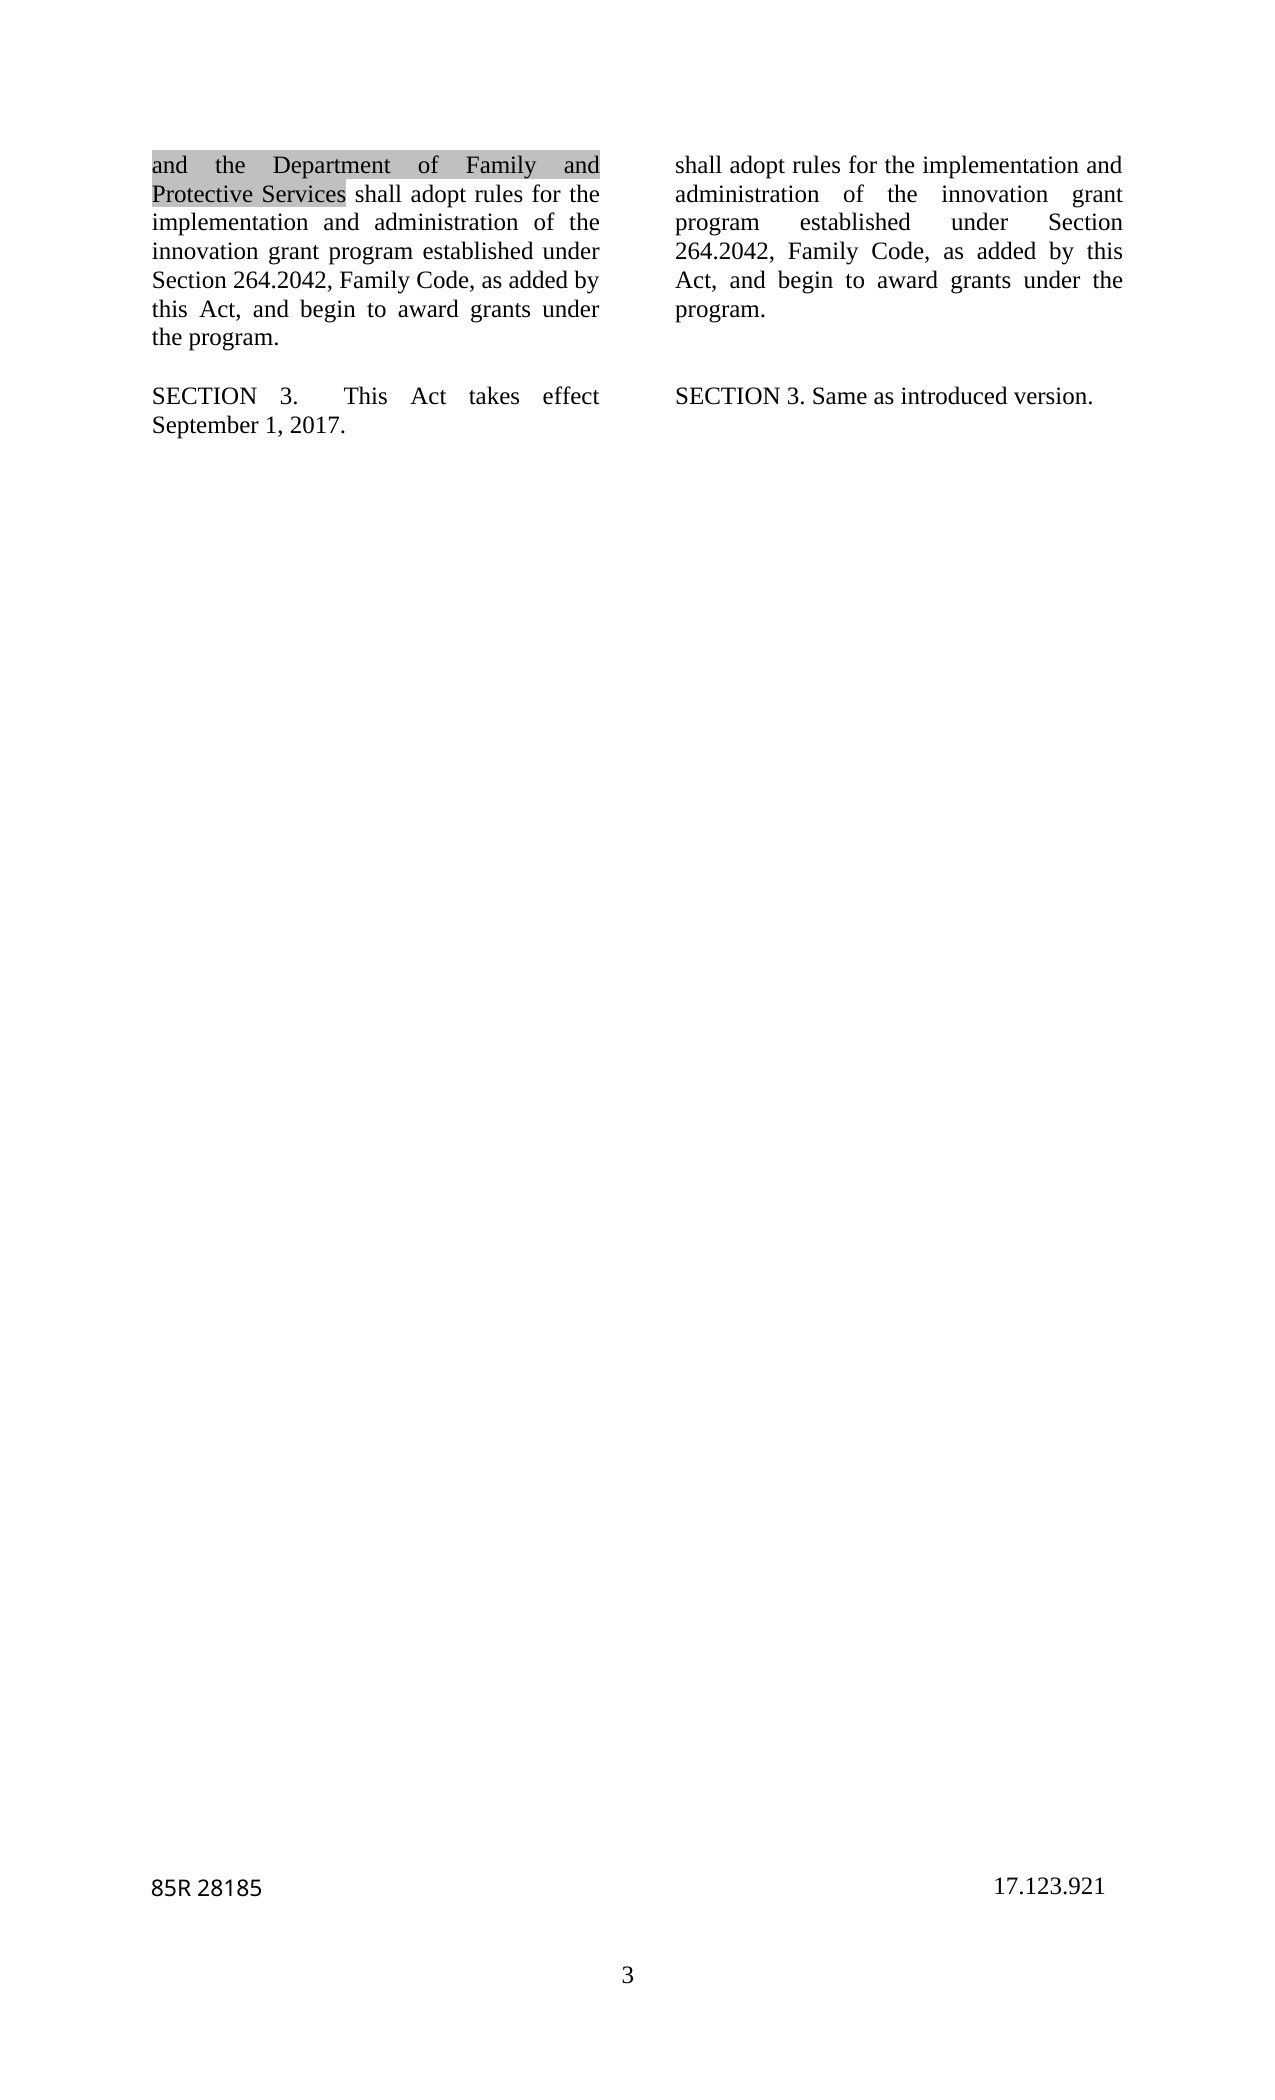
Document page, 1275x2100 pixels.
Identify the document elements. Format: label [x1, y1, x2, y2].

table_cell [138, 150, 1136, 526]
